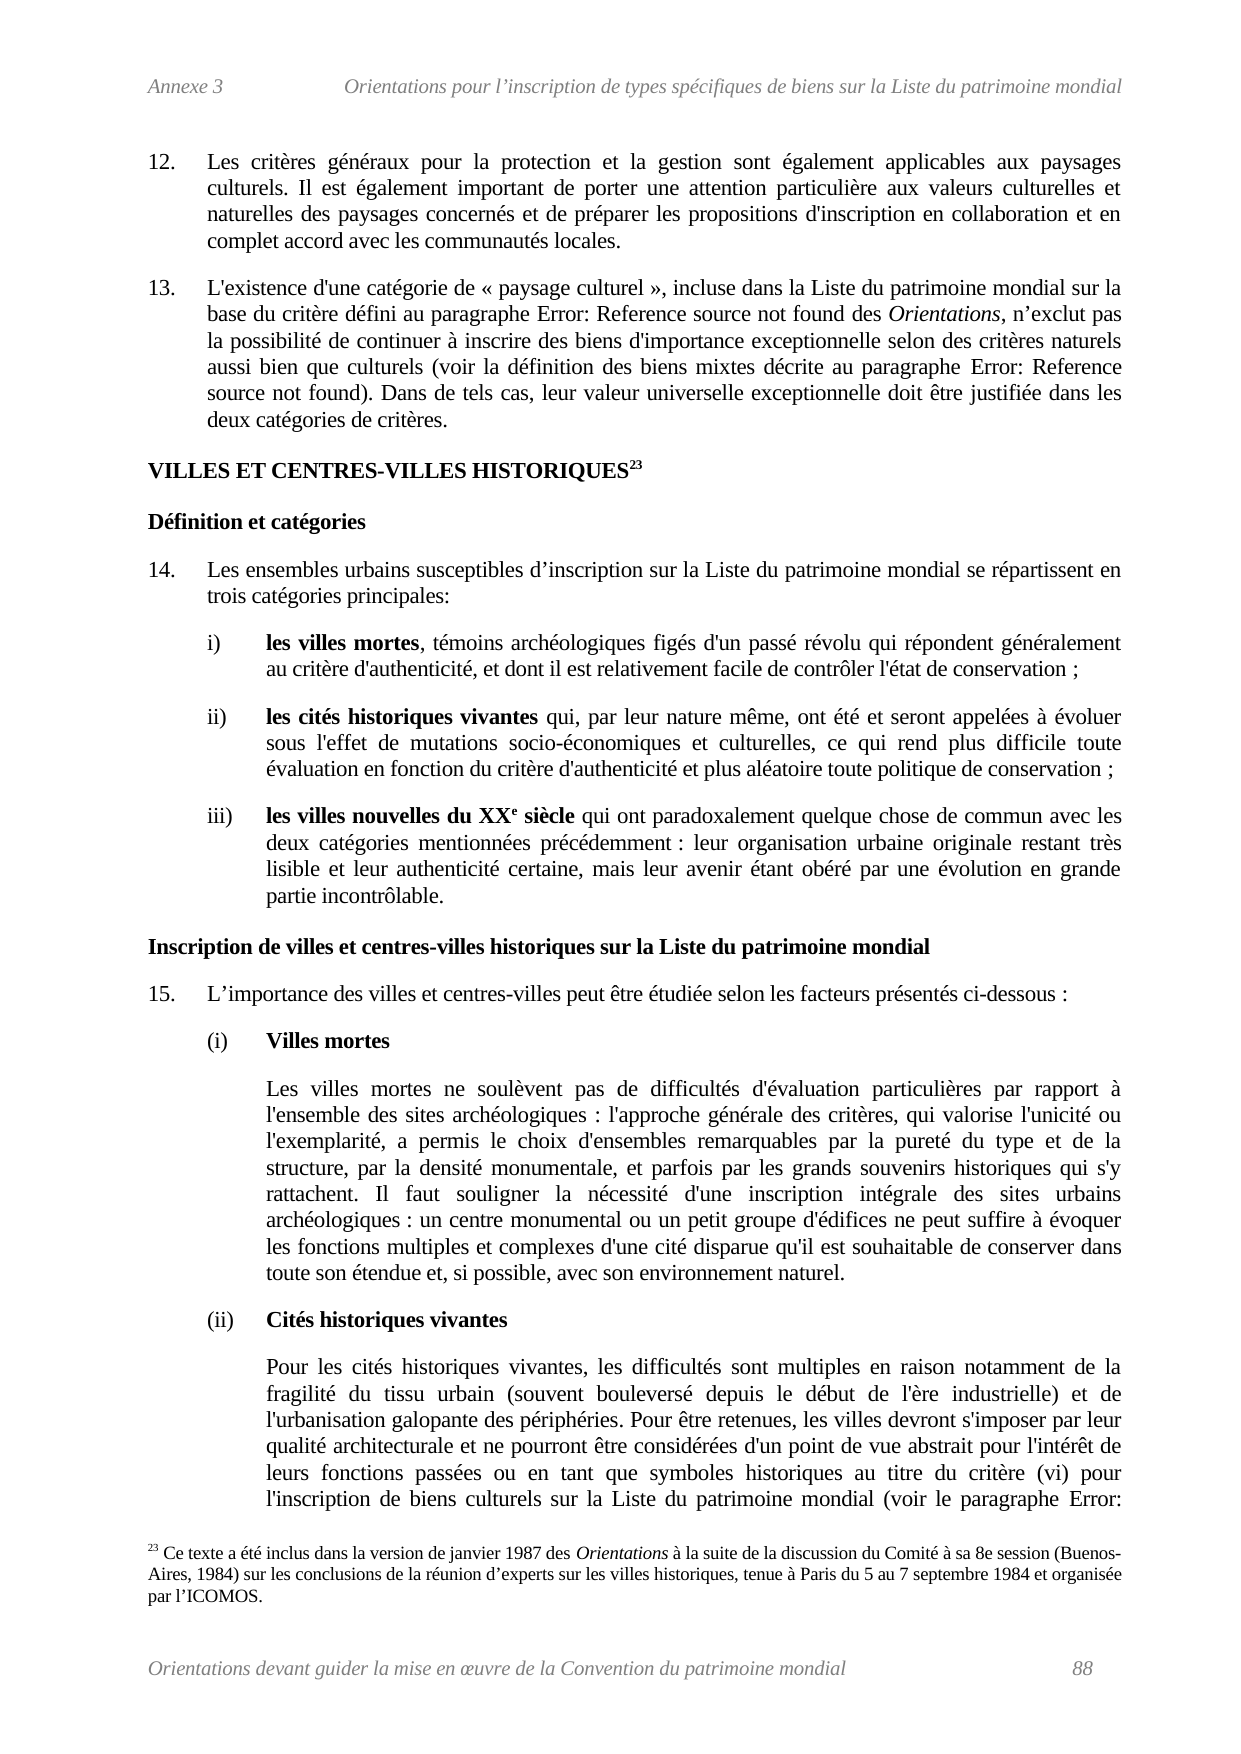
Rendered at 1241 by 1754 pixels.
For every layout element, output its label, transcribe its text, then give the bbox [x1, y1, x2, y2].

text 14. Les ensembles urbains susceptibles d’inscription sur la Liste du patrimoine mondial se répartissent en trois catégories principales: [148, 556, 1122, 608]
text Les villes mortes ne soulèvent pas de difficultés d'évaluation particulières par rapport à l'ensemble des sites archéologiques : l'approche générale des critères, qui valorise l'unicité ou l'exemplarité, a permis le choix d'ensembles remarquables par la pureté du type et de la structure, par la densité monumentale, et parfois par les grands souvenirs historiques qui s'y rattachent. Il faut souligner la nécessité d'une inscription intégrale des sites urbains archéologiques : un centre monumental ou un petit groupe d'édifices ne peut suffire à évoquer les fonctions multiples et complexes d'une cité disparue qu'il est souhaitable de conserver dans toute son étendue et, si possible, avec son environnement naturel. [266, 1074, 1122, 1285]
text VILLES ET CENTRES-VILLES HISTORIQUES [148, 457, 1122, 483]
text (i) Villes mortes [207, 1027, 1122, 1054]
text (ii) Cités historiques vivantes [207, 1306, 1122, 1333]
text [266, 1353, 1122, 1512]
text iii) les villes nouvelles du XXe siècle qui ont paradoxalement quelque chose de commun avec les deux catégories mentionnées précédemment : leur organisation urbaine originale restant très lisible et leur authenticité certaine, mais leur avenir étant obéré par une évolution en grande partie incontrôlable. [207, 803, 1122, 908]
text Inscription de villes et centres-villes historiques sur la Liste du patrimoine mondial [148, 933, 1122, 959]
text Définition et catégories [148, 508, 1122, 535]
text 15. L’importance des villes et centres-villes peut être étudiée selon les facteurs présentés ci-dessous : [148, 980, 1122, 1007]
text 12. Les critères généraux pour la protection et la gestion sont également applicables aux paysages culturels. Il est également important de porter une attention particulière aux valeurs culturelles et naturelles des paysages concernés et de préparer les propositions d'inscription en collaboration et en complet accord avec les communautés locales. [148, 148, 1122, 253]
text i) les villes mortes, témoins archéologiques figés d'un passé révolu qui répondent généralement au critère d'authenticité, et dont il est relativement facile de contrôler l'état de conservation ; [207, 629, 1122, 682]
text ii) les cités historiques vivantes qui, par leur nature même, ont été et seront appelées à évoluer sous l'effet de mutations socio-économiques et culturelles, ce qui rend plus difficile toute évaluation en fonction du critère d'authenticité et plus aléatoire toute politique de conservation ; [207, 703, 1122, 782]
